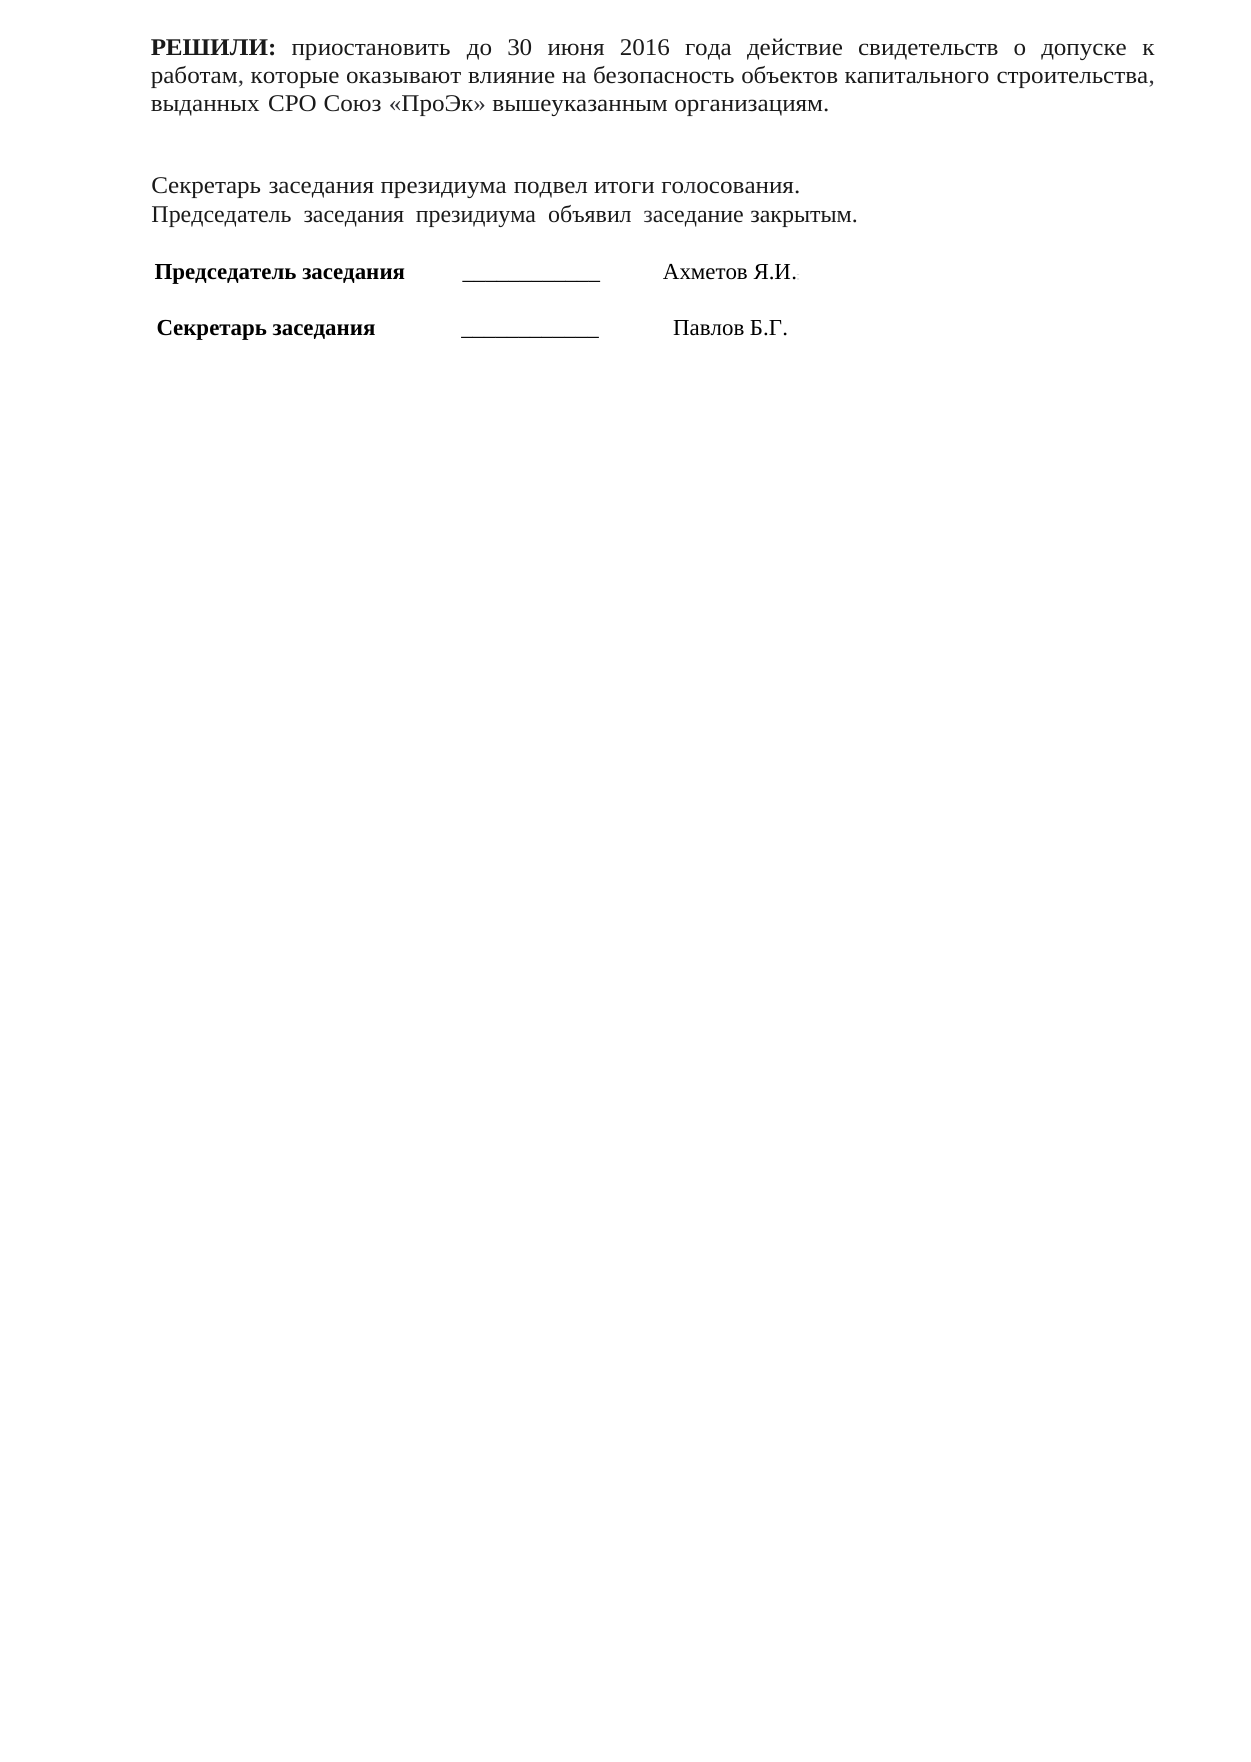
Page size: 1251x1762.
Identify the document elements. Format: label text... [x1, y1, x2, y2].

text Секретарь заседания ____________ Павлов Б.Г. [142, 314, 1167, 340]
text Председатель заседания ____________ Ахметов Я.И. [139, 258, 1167, 284]
text Секретарь заседания президиума подвел итоги голосования. Председатель заседания президиума объявил заседание закрытым. [151, 171, 939, 227]
text РЕШИЛИ: приостановить до 30 июня 2016 года действие свидетельств о допуске к работам, которые оказывают влияние на безопасность объектов капитального строительства, выданных СРО Союз «ПроЭк» вышеуказанным организациям. [151, 33, 1155, 117]
